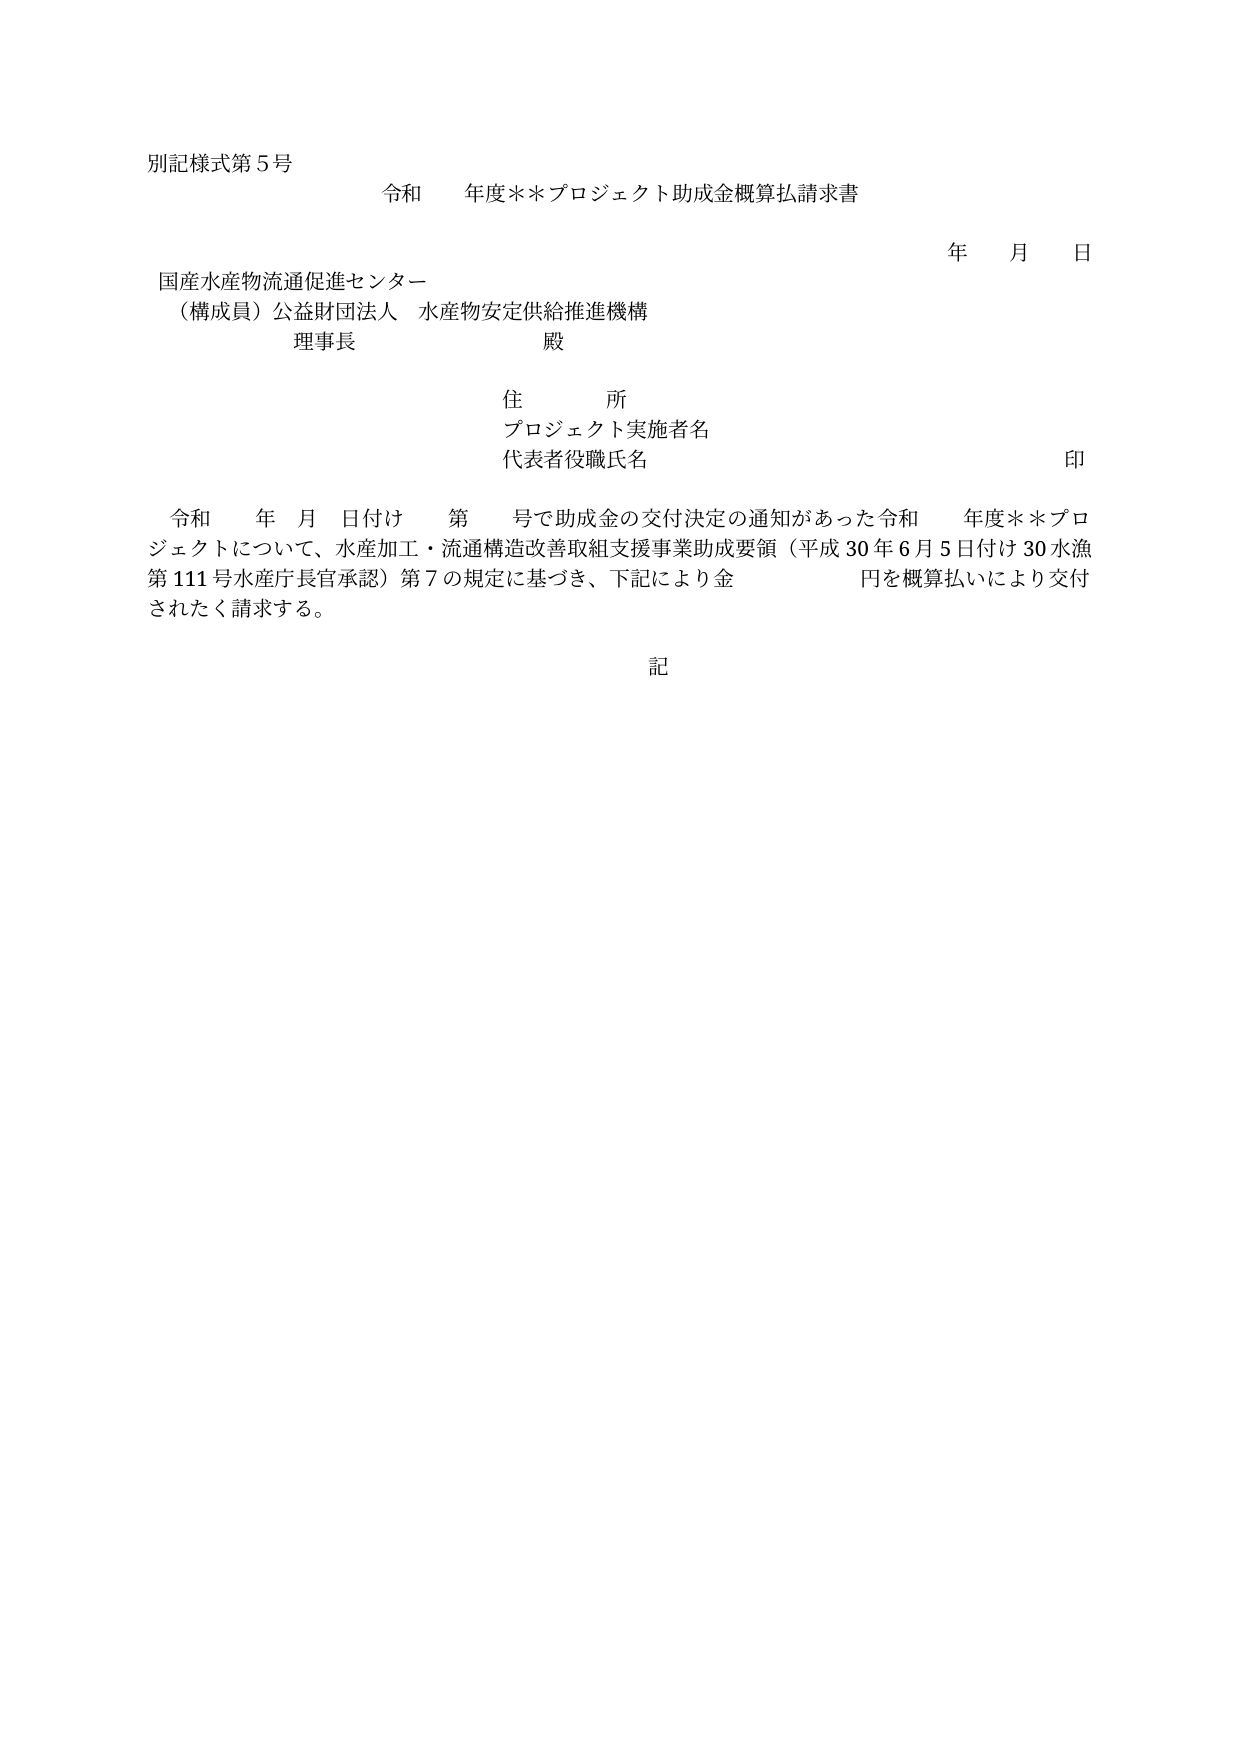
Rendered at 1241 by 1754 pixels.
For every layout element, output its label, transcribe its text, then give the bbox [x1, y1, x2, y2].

text 理事長 殿 [148, 326, 1092, 356]
text 年 月 日 [148, 236, 1092, 266]
text 代表者役職氏名 印 [502, 444, 1092, 474]
text 令和 年 月 日付け 第 号で助成金の交付決定の通知があった令和 年度＊＊プロジェクトについて、水産加工・流通構造改善取組支援事業助成要領（平成30年6月5日付け30水漁第111号水産庁長官承認）第７の規定に基づき、下記により金 円を概算払いにより交付されたく請求する。 [148, 502, 1092, 622]
subtitle 記 [223, 651, 1092, 680]
text 別記様式第５号 [148, 148, 1092, 178]
text 国産水産物流通促進センター [148, 266, 1092, 296]
text プロジェクト実施者名 [502, 414, 1092, 444]
text 住 所 [502, 384, 1092, 414]
text （構成員）公益財団法人 水産物安定供給推進機構 [148, 296, 1005, 326]
text 令和 年度＊＊プロジェクト助成金概算払請求書 [148, 178, 1092, 207]
